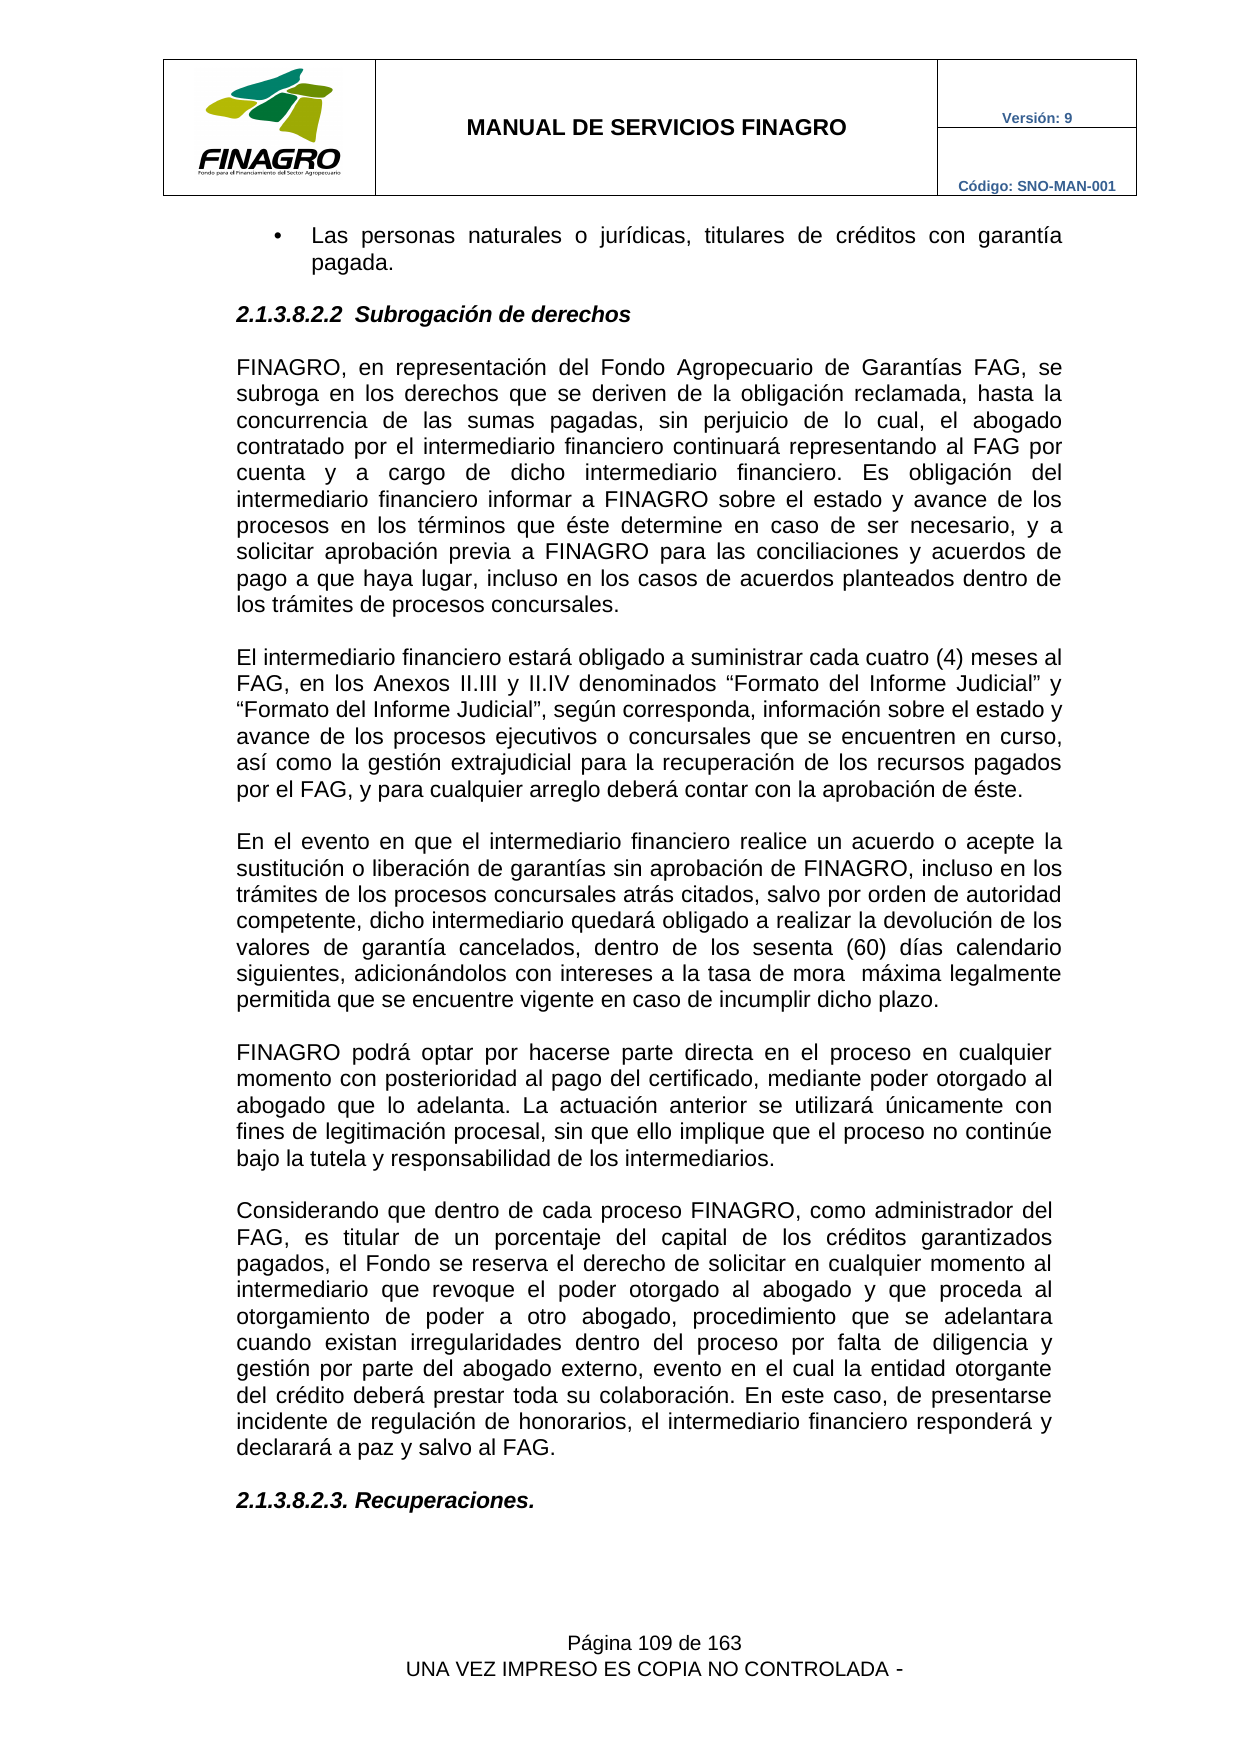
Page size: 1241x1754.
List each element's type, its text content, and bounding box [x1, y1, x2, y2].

text FINAGRO, en representación del Fondo Agropecuario de Garantías FAG, se subroga en los derechos que se deriven de la obligación reclamada, hasta la concurrencia de las sumas pagadas, sin perjuicio de lo cual, el abogado contratado por el intermediario financiero continuará representando al FAG por cuenta y a cargo de dicho intermediario financiero. Es obligación del intermediario financiero informar a FINAGRO sobre el estado y avance de los procesos en los términos que éste determine en caso de ser necesario, y a solicitar aprobación previa a FINAGRO para las conciliaciones y acuerdos de pago a que haya lugar, incluso en los casos de acuerdos planteados dentro de los trámites de procesos concursales. [236, 354, 1063, 617]
text FINAGRO podrá optar por hacerse parte directa en el proceso en cualquier momento con posterioridad al pago del certificado, mediante poder otorgado al abogado que lo adelanta. La actuación anterior se utilizará únicamente con fines de legitimación procesal, sin que ello implique que el proceso no continúe bajo la tutela y responsabilidad de los intermediarios. [236, 1039, 1053, 1171]
text Considerando que dentro de cada proceso FINAGRO, como administrador del FAG, es titular de un porcentaje del capital de los créditos garantizados pagados, el Fondo se reserva el derecho de solicitar en cualquier momento al intermediario que revoque el poder otorgado al abogado y que proceda al otorgamiento de poder a otro abogado, procedimiento que se adelantara cuando existan irregularidades dentro del proceso por falta de diligencia y gestión por parte del abogado externo, evento en el cual la entidad otorgante del crédito deberá prestar toda su colaboración. En este caso, de presentarse incidente de regulación de honorarios, el intermediario financiero responderá y declarará a paz y salvo al FAG. [236, 1197, 1053, 1461]
subtitle 2.1.3.8.2.2 Subrogación de derechos [236, 301, 1063, 327]
text En el evento en que el intermediario financiero realice un acuerdo o acepte la sustitución o liberación de garantías sin aprobación de FINAGRO, incluso en los trámites de los procesos concursales atrás citados, salvo por orden de autoridad competente, dicho intermediario quedará obligado a realizar la devolución de los valores de garantía cancelados, dentro de los sesenta (60) días calendario siguientes, adicionándolos con intereses a la tasa de mora máxima legalmente permitida que se encuentre vigente en caso de incumplir dicho plazo. [236, 828, 1063, 1013]
subtitle 2.1.3.8.2.3. Recuperaciones. [236, 1487, 1063, 1513]
list Las personas naturales o jurídicas, titulares de créditos con garantía pagada. [274, 222, 1063, 275]
text El intermediario financiero estará obligado a suministrar cada cuatro (4) meses al FAG, en los Anexos II.III y II.IV denominados “Formato del Informe Judicial” y “Formato del Informe Judicial”, según corresponda, información sobre el estado y avance de los procesos ejecutivos o concursales que se encuentren en curso, así como la gestión extrajudicial para la recuperación de los recursos pagados por el FAG, y para cualquier arreglo deberá contar con la aprobación de éste. [236, 644, 1063, 802]
